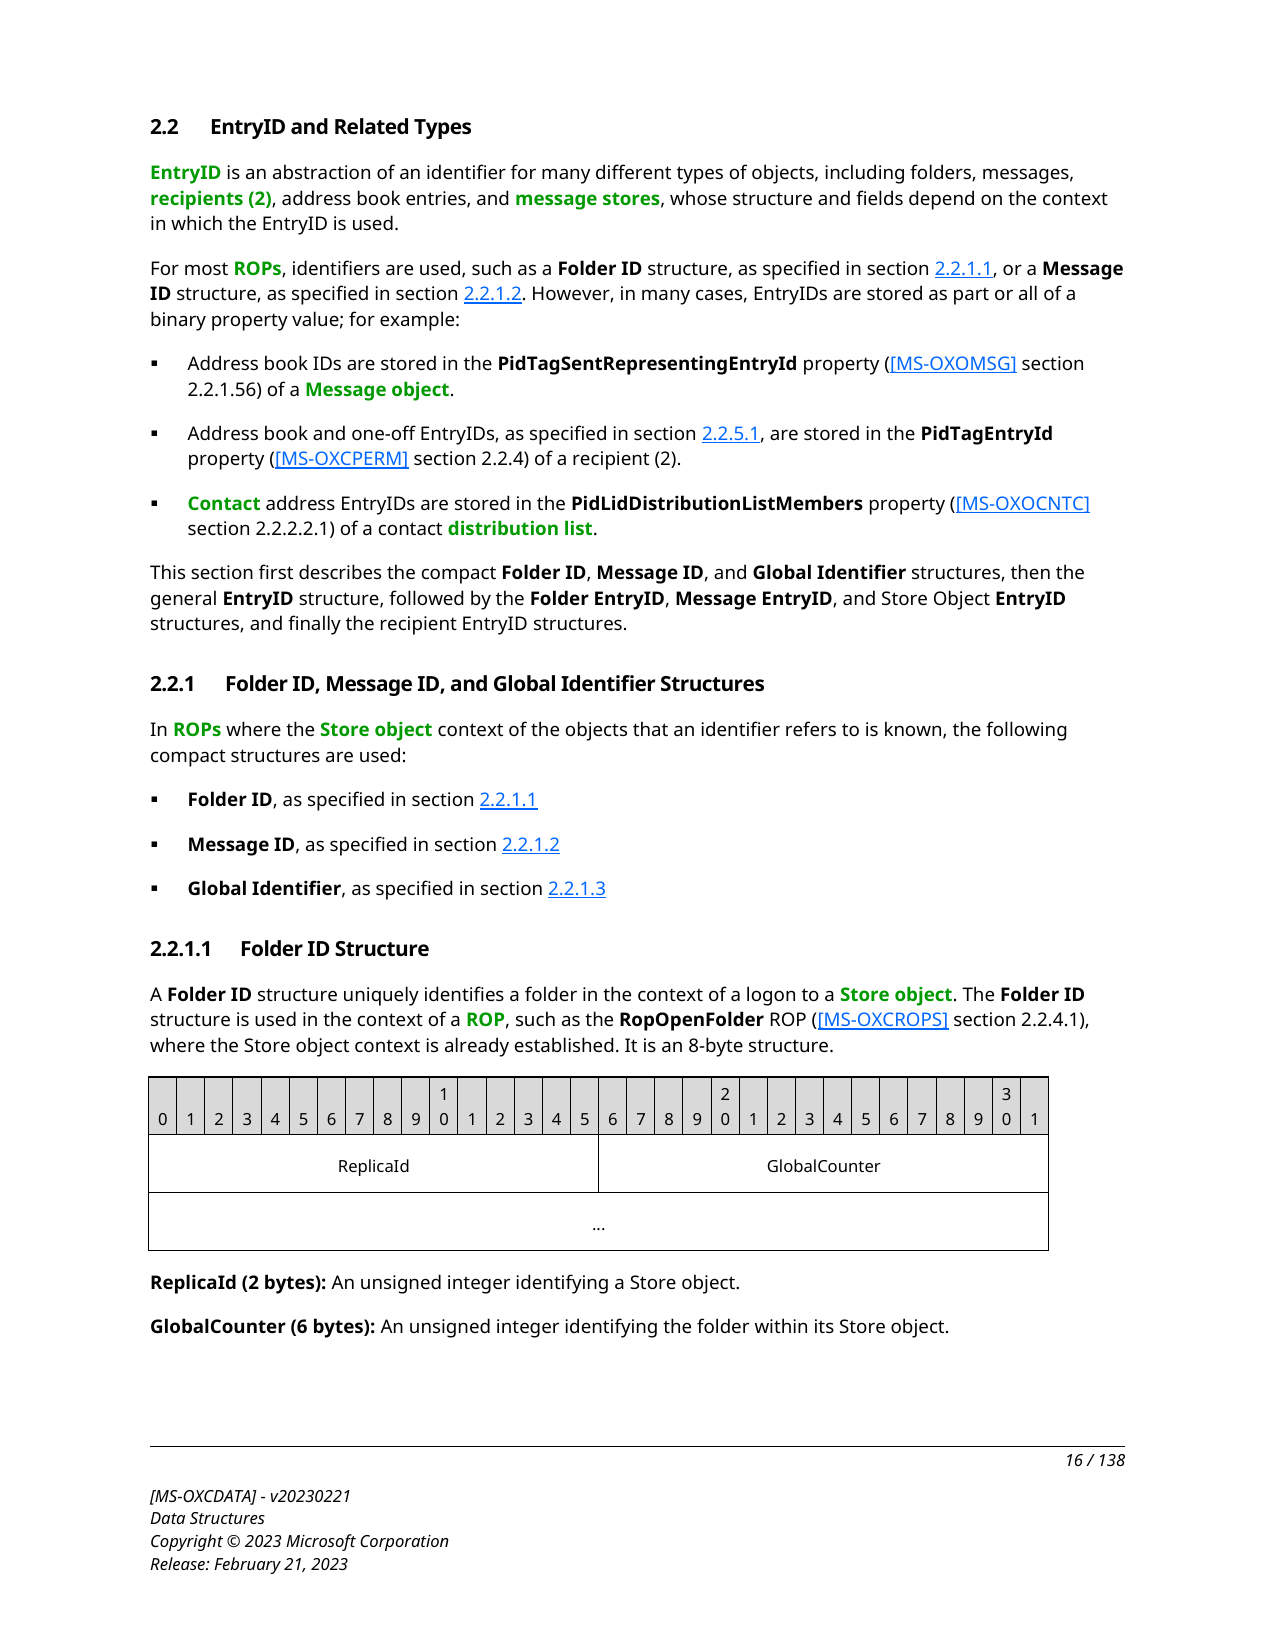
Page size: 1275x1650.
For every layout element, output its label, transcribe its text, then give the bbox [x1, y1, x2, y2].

list Folder ID, as specified in section 2.2.1.1 [150, 787, 1125, 812]
table_header 2 [768, 1078, 795, 1134]
table_header 5 [852, 1078, 879, 1134]
text EntryID is an abstraction of an identifier for many different types of objects, including folders, messages, recipients (2), address book entries, and message stores, whose structure and fields depend on the context in which the EntryID is used. [150, 160, 1125, 236]
table_header 1 0 [430, 1078, 457, 1134]
table_header 2 0 [712, 1078, 739, 1134]
table_header 1 [740, 1078, 767, 1134]
table_header 9 [683, 1078, 711, 1134]
text This section first describes the compact Folder ID, Message ID, and Global Identifier structures, then the general EntryID structure, followed by the Folder EntryID, Message EntryID, and Store Object EntryID structures, and finally the recipient EntryID structures. [150, 560, 1125, 636]
table_header 3 [515, 1078, 542, 1134]
table_header 8 [374, 1078, 401, 1134]
text In ROPs where the Store object context of the objects that an identifier refers to is known, the following compact structures are used: [150, 717, 1125, 768]
table_header 0 [149, 1078, 176, 1134]
text For most ROPs, identifiers are used, such as a Folder ID structure, as specified in section 2.2.1.1, or a Message ID structure, as specified in section 2.2.1.2. However, in many cases, EntryIDs are stored as part or all of a binary property value; for example: [150, 255, 1125, 332]
subtitle EntryID and Related Types [150, 112, 1125, 141]
table_header 2 [487, 1078, 514, 1134]
text GlobalCounter (6 bytes): An unsigned integer identifying the folder within its Store object. [150, 1314, 1125, 1339]
table_header 7 [627, 1078, 654, 1134]
list Message ID, as specified in section 2.2.1.2 [150, 831, 1125, 856]
table_header 4 [262, 1078, 289, 1134]
subtitle Folder ID Structure [150, 934, 1125, 962]
table_header 3 0 [993, 1078, 1020, 1134]
table_header 1 [177, 1078, 204, 1134]
table_cell ... [149, 1193, 1048, 1249]
table_header 9 [402, 1078, 429, 1134]
table_header 7 [908, 1078, 936, 1134]
table_header 8 [655, 1078, 682, 1134]
table_header 5 [571, 1078, 598, 1134]
table_cell ReplicaId [149, 1135, 598, 1192]
table_cell GlobalCounter [599, 1135, 1048, 1192]
subtitle Folder ID, Message ID, and Global Identifier Structures [150, 669, 1125, 698]
list Global Identifier, as specified in section 2.2.1.3 [150, 875, 1125, 901]
table_header 6 [599, 1078, 626, 1134]
table_header 6 [880, 1078, 907, 1134]
table_header 3 [233, 1078, 261, 1134]
table_header 1 [458, 1078, 486, 1134]
table_header 3 [796, 1078, 823, 1134]
list Address book and one-off EntryIDs, as specified in section 2.2.5.1, are stored in the PidTagEntryId property ([MS-OXCPERM] section 2.2.4) of a recipient (2). [150, 420, 1125, 471]
table_header 5 [290, 1078, 317, 1134]
table_header 6 [318, 1078, 345, 1134]
table_header 2 [205, 1078, 232, 1134]
list Contact address EntryIDs are stored in the PidLidDistributionListMembers property ([MS-OXOCNTC] section 2.2.2.2.1) of a contact distribution list. [150, 490, 1125, 541]
text A Folder ID structure uniquely identifies a folder in the context of a logon to a Store object. The Folder ID structure is used in the context of a ROP, such as the RopOpenFolder ROP ([MS-OXCROPS] section 2.2.4.1), where the Store object context is already established. It is an 8-byte structure. [150, 981, 1125, 1058]
table_header 1 [1021, 1078, 1048, 1134]
text ReplicaId (2 bytes): An unsigned integer identifying a Store object. [150, 1269, 1125, 1295]
list Address book IDs are stored in the PidTagSentRepresentingEntryId property ([MS-OXOMSG] section 2.2.1.56) of a Message object. [150, 350, 1125, 401]
table_header 4 [543, 1078, 570, 1134]
table_header 8 [937, 1078, 964, 1134]
table_header 9 [965, 1078, 992, 1134]
table_header 4 [824, 1078, 851, 1134]
table_header 7 [346, 1078, 373, 1134]
